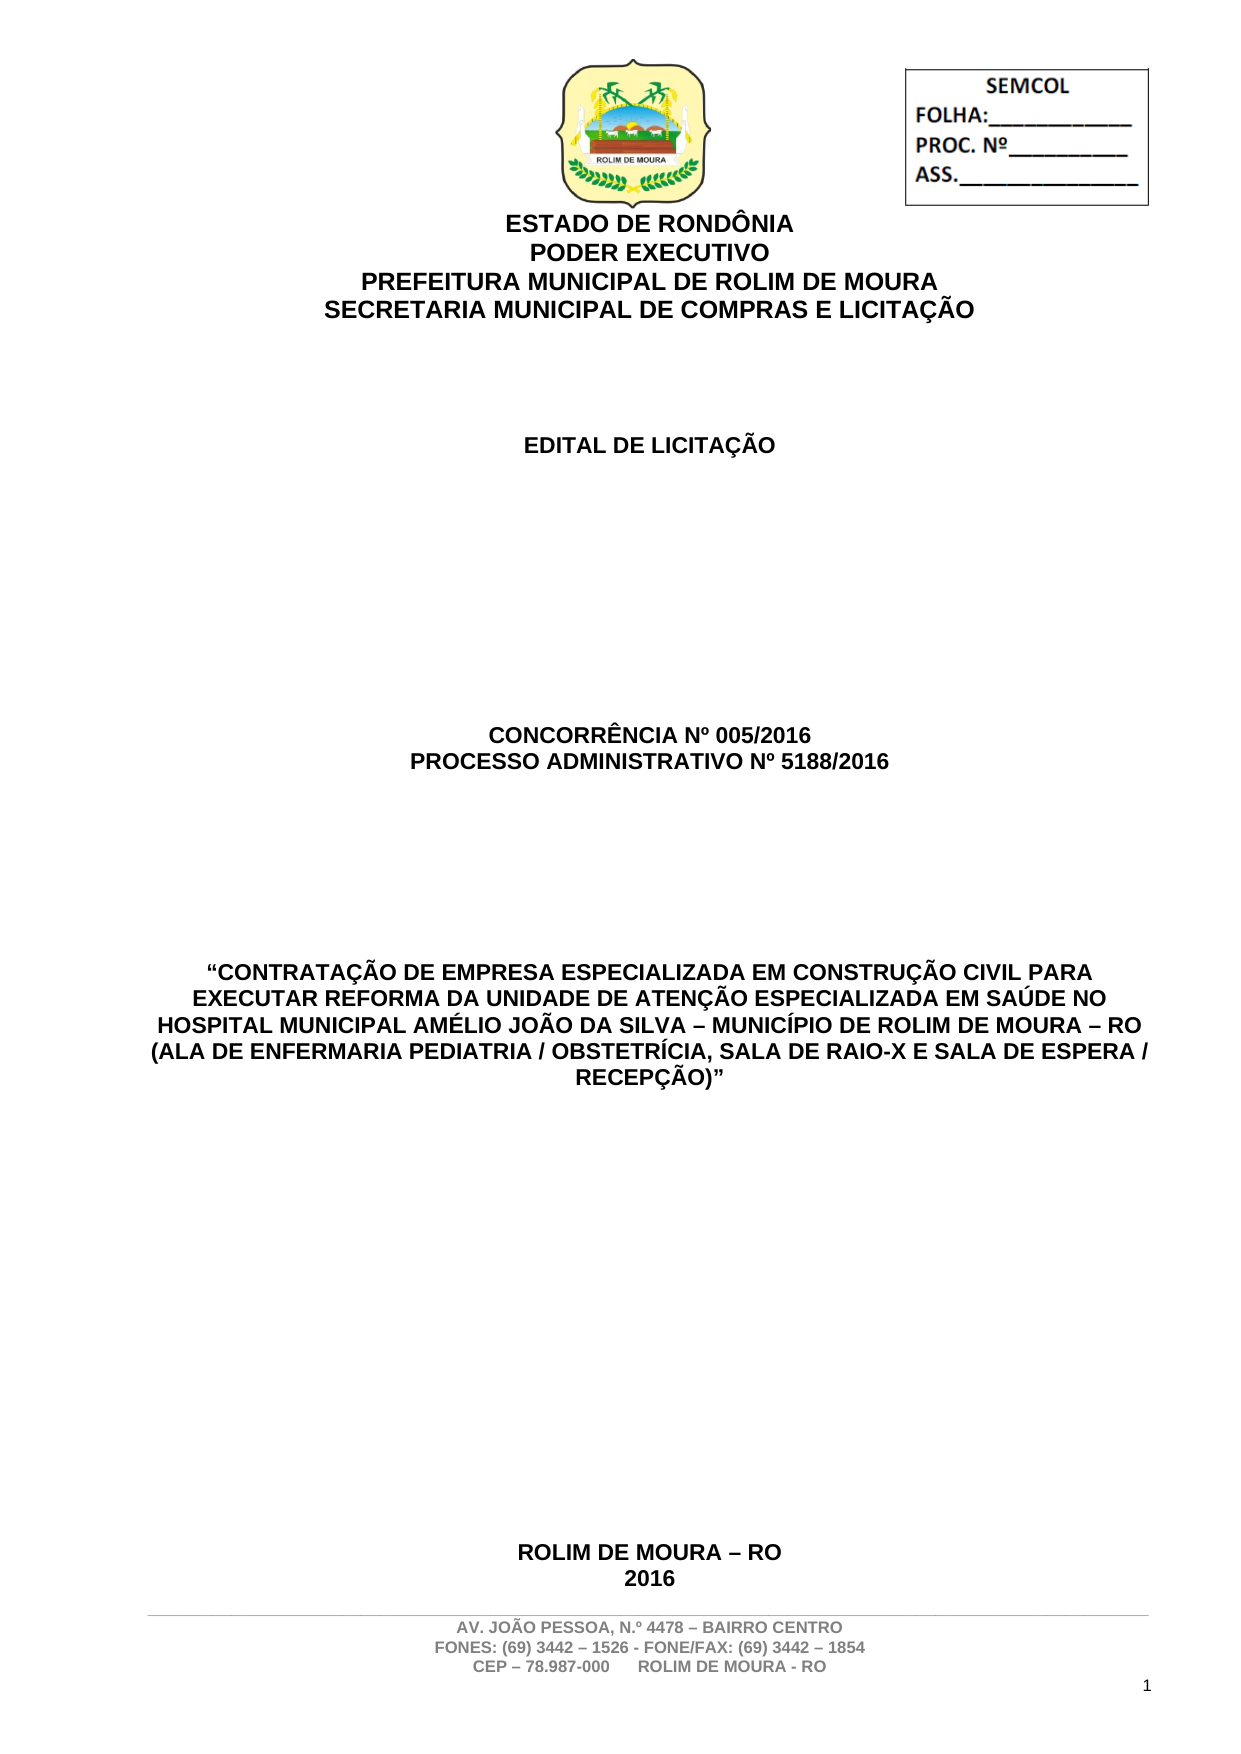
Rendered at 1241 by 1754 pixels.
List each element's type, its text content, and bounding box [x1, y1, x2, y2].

text PROCESSO ADMINISTRATIVO Nº 5188/2016 [148, 748, 1152, 774]
text EDITAL DE LICITAÇÃO [148, 432, 1152, 458]
text CONCORRÊNCIA Nº 005/2016 [148, 722, 1152, 748]
text ROLIM DE MOURA – RO [148, 1539, 1152, 1565]
picture [554, 59, 712, 209]
text 2016 [148, 1565, 1152, 1591]
text “CONTRATAÇÃO DE EMPRESA ESPECIALIZADA EM CONSTRUÇÃO CIVIL PARA EXECUTAR REFORMA DA UNIDADE DE ATENÇÃO ESPECIALIZADA EM SAÚDE NO HOSPITAL MUNICIPAL AMÉLIO JOÃO DA SILVA – MUNICÍPIO DE ROLIM DE MOURA – RO (ALA DE ENFERMARIA PEDIATRIA / OBSTETRÍCIA, SALA DE RAIO-X E SALA DE ESPERA / RECEPÇÃO)” [148, 959, 1152, 1091]
